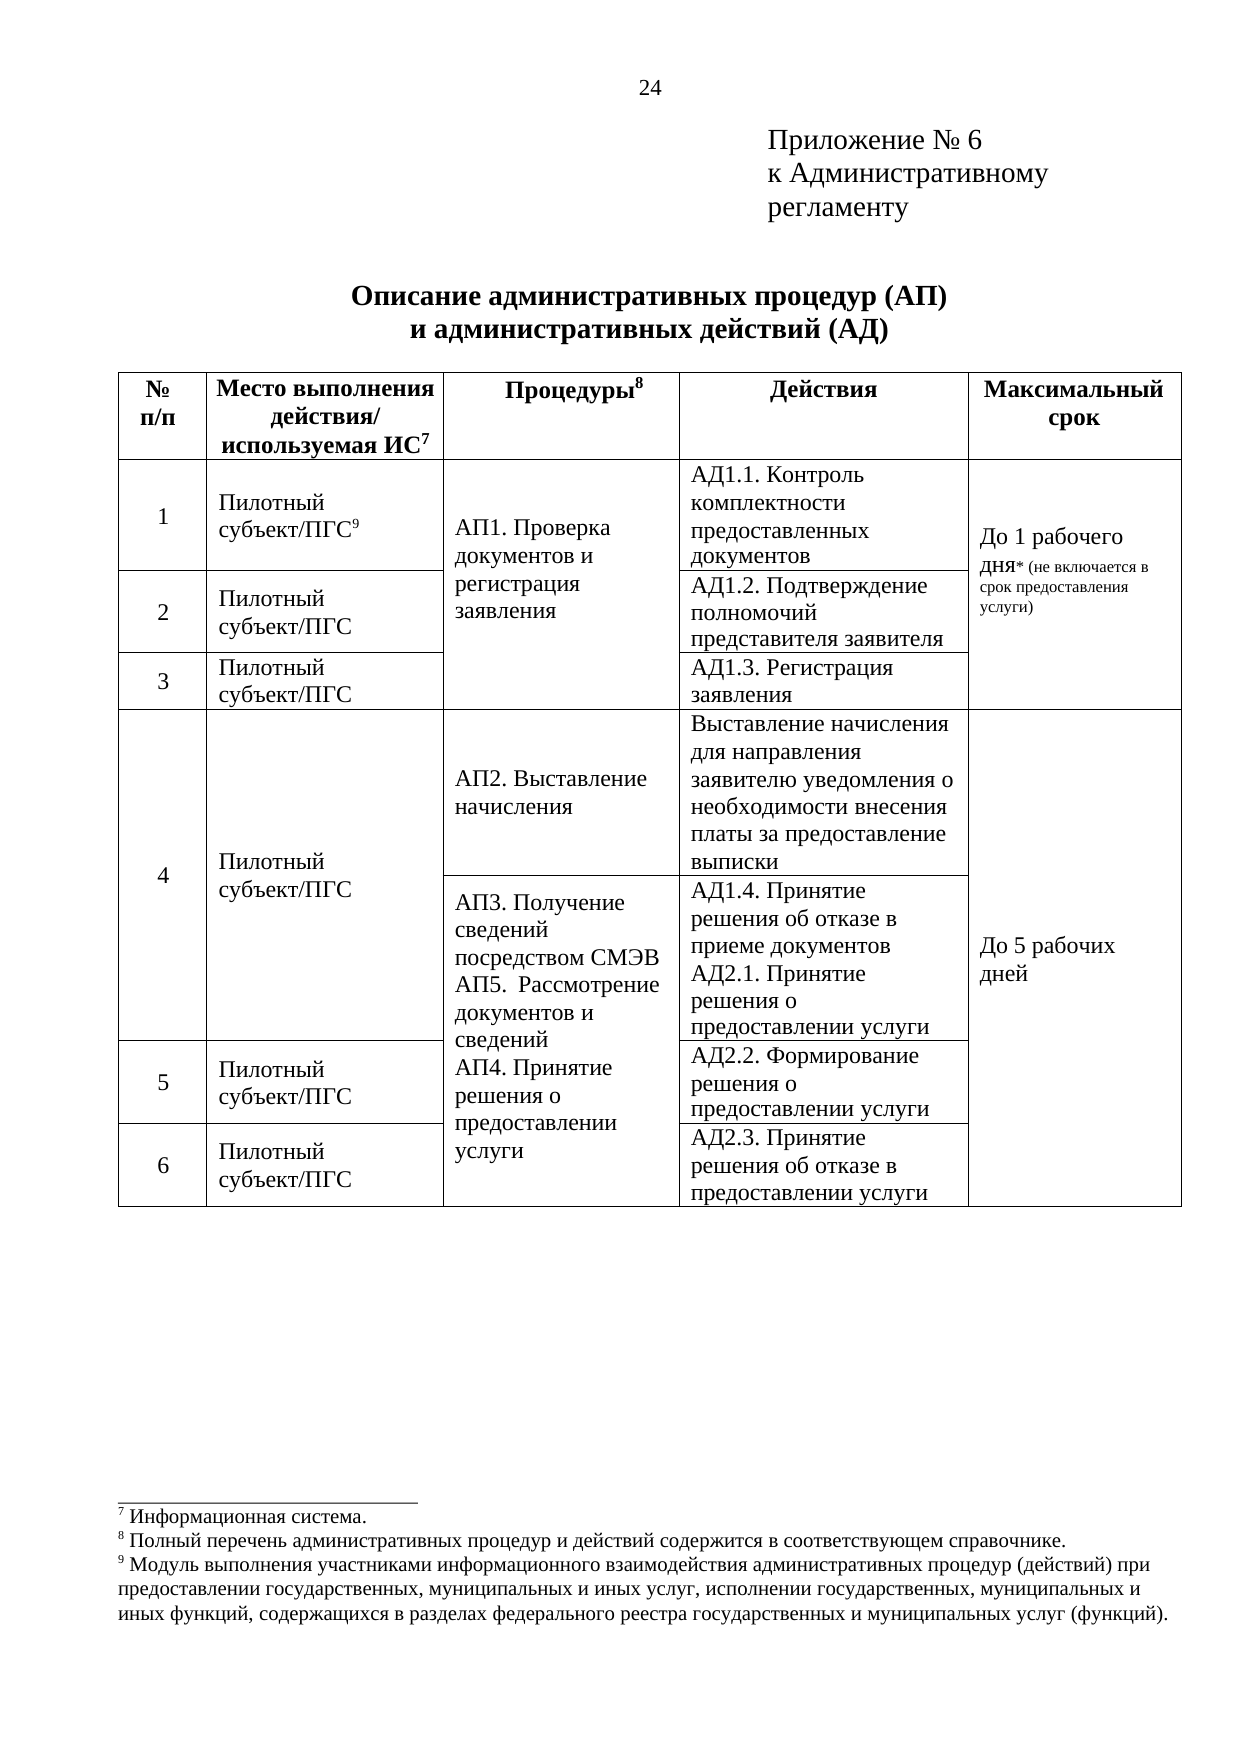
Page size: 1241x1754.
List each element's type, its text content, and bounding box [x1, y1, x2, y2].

table_cell АД1.2. Подтверждение полномочий представителя заявителя [680, 571, 968, 652]
table_cell Пилотный субъект/ПГС [207, 653, 443, 708]
table_cell 3 [119, 653, 206, 708]
table_cell АД1.4. Принятие решения об отказе в приеме документов АД2.1. Принятие решения о предоставлении услуги [680, 876, 968, 1040]
table_cell АП1. Проверка документов и регистрация заявления [444, 460, 679, 708]
text Приложение № 6 [767, 122, 1198, 155]
table_cell АД1.1. Контроль комплектности предоставленных документов [680, 460, 968, 569]
table_header Процедуры8 [444, 373, 679, 459]
table_cell АД1.3. Регистрация заявления [680, 653, 968, 708]
table_header № п/п [119, 373, 206, 459]
table_cell Выставление начисления для направления заявителю уведомления о необходимости внесения платы за предоставление выписки [680, 710, 968, 875]
table_cell АП2. Выставление начисления [444, 710, 679, 875]
table_cell АД2.3. Принятие решения об отказе в предоставлении услуги [680, 1124, 968, 1206]
table_cell Пилотный субъект/ПГС [207, 1124, 443, 1206]
table_cell АП3. Получение сведений посредством СМЭВ АП5. Рассмотрение документов и сведений АП4. Принятие решения о предоставлении услуги [444, 876, 679, 1206]
table_cell АД2.2. Формирование решения о предоставлении услуги [680, 1041, 968, 1122]
table_cell 2 [119, 571, 206, 652]
table_cell До 5 рабочих дней [969, 710, 1181, 1206]
table_cell 5 [119, 1041, 206, 1122]
table_header Максимальный срок [969, 373, 1181, 459]
text к Административному регламенту [767, 155, 1176, 222]
table_cell Пилотный субъект/ПГС [207, 710, 443, 1040]
text 7 Информационная система. [118, 1504, 1198, 1528]
table_cell Пилотный субъект/ПГС [207, 1041, 443, 1122]
table_cell Пилотный субъект/ПГС [207, 571, 443, 652]
subtitle Описание административных процедур (АП) и административных действий (АД) [351, 278, 950, 345]
table_cell Пилотный субъект/ПГС9 [207, 460, 443, 569]
table_header Место выполнения действия/ используемая ИС7 [207, 373, 443, 459]
table_cell До 1 рабочего дня* (не включается в срок предоставления услуги) [969, 460, 1181, 708]
text 8 Полный перечень административных процедур и действий содержится в соответствующем справочнике. [118, 1528, 1198, 1552]
text 9 Модуль выполнения участниками информационного взаимодействия административных процедур (действий) при предоставлении государственных, муниципальных и иных услуг, исполнении государственных, муниципальных и иных функций, содержащихся в разделах федерального реестра государственных и муниципальных услуг (функций). [118, 1552, 1182, 1624]
table_cell 6 [119, 1124, 206, 1206]
table_cell 1 [119, 460, 206, 569]
table_header Действия [680, 373, 968, 459]
table_cell 4 [119, 710, 206, 1040]
